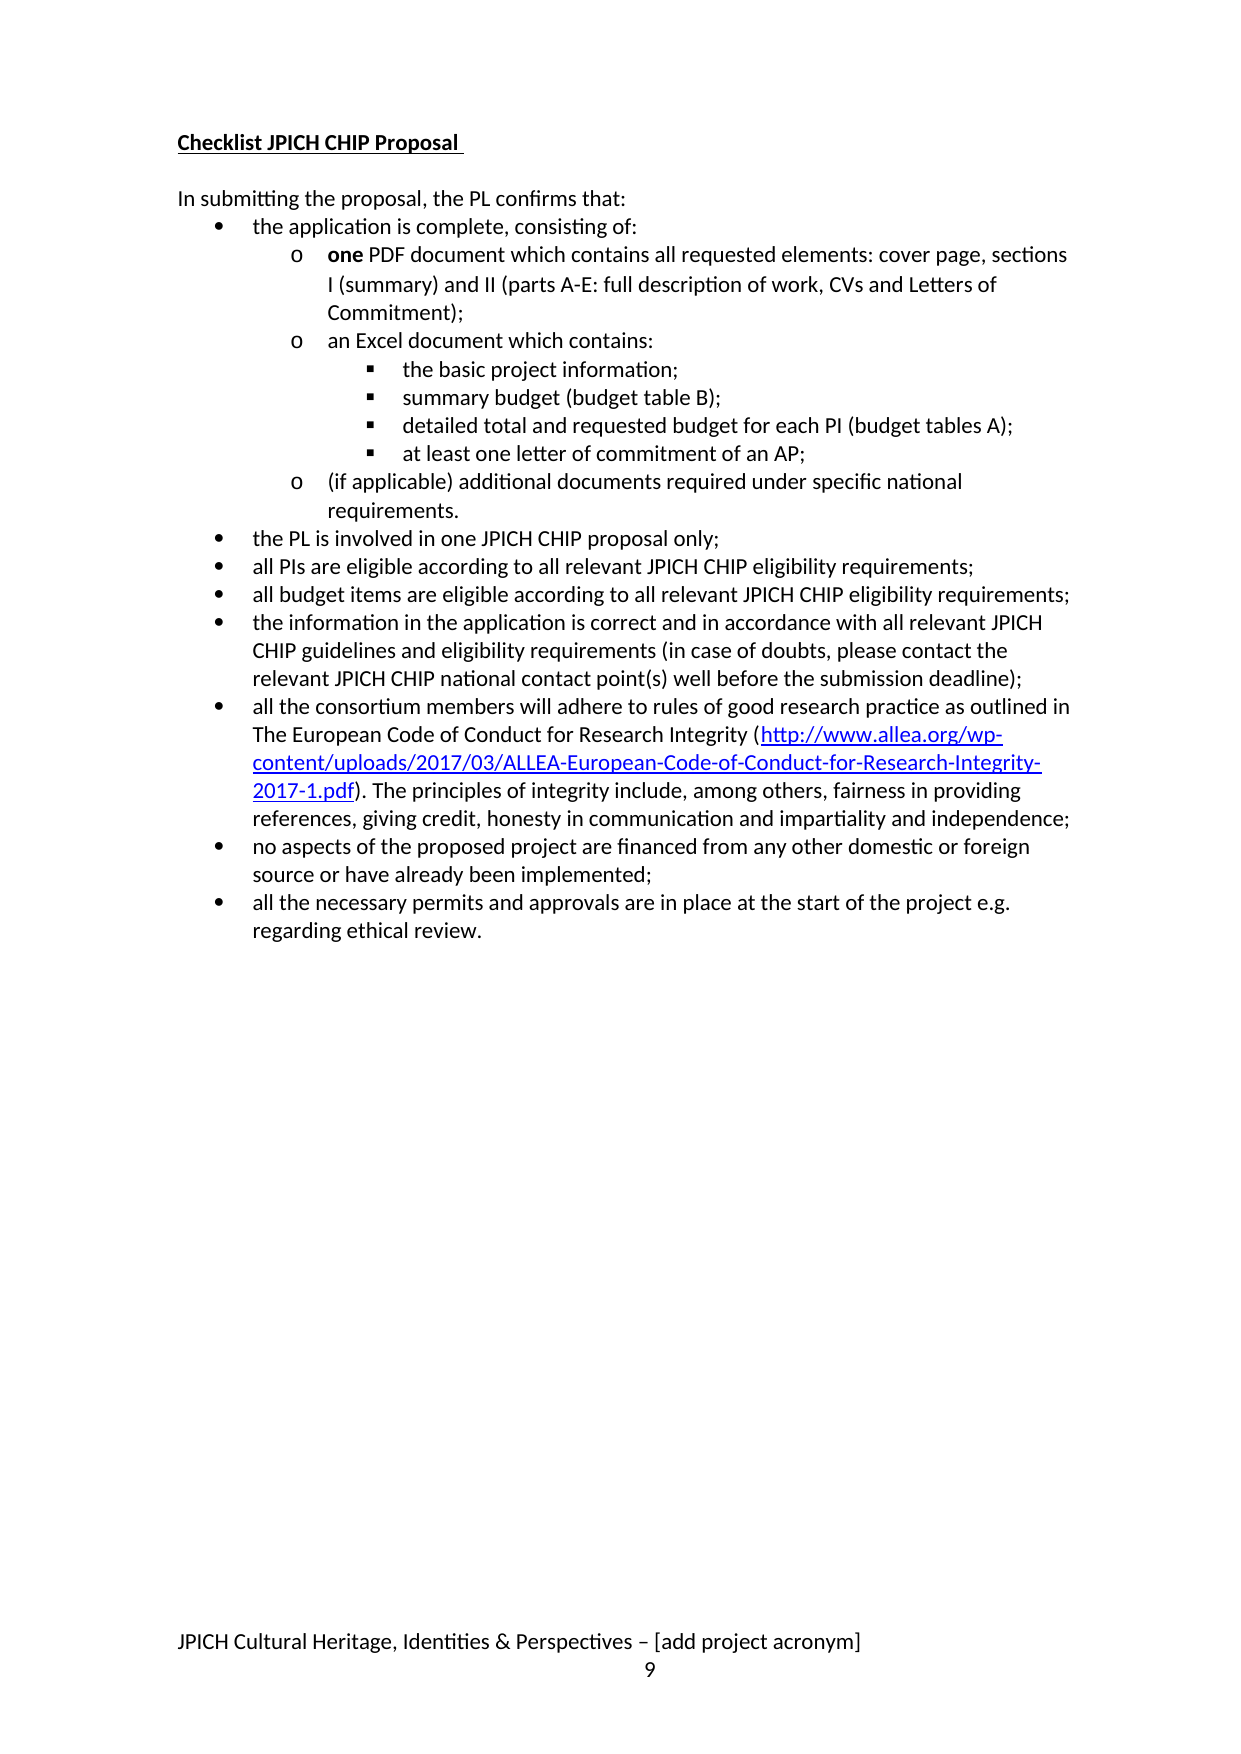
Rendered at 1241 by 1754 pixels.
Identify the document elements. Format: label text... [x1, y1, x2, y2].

list all the consortium members will adhere to rules of good research practice as outlined in The European Code of Conduct for Research Integrity (http://www.allea.org/wp-content/uploads/2017/03/ALLEA-European-Code-of-Conduct-for-Research-Integrity-2017-1.pdf). The principles of integrity include, among others, fairness in providing references, giving credit, honesty in communication and impartiality and independence; [215, 692, 1078, 832]
list the PL is involved in one JPICH CHIP proposal only; [215, 524, 1078, 552]
list the information in the application is correct and in accordance with all relevant JPICH CHIP guidelines and eligibility requirements (in case of doubts, please contact the relevant JPICH CHIP national contact point(s) well before the submission deadline); [215, 608, 1078, 692]
list one PDF document which contains all requested elements: cover page, sections I (summary) and II (parts A-E: full description of work, CVs and Letters of Commitment); [290, 241, 1078, 326]
list all PIs are eligible according to all relevant JPICH CHIP eligibility requirements; [215, 552, 1078, 580]
list (if applicable) additional documents required under specific national requirements. [290, 467, 1078, 524]
list the basic project information; [365, 355, 1078, 383]
list no aspects of the proposed project are financed from any other domestic or foreign source or have already been implemented; [215, 832, 1078, 888]
subtitle Checklist JPICH CHIP Proposal [177, 128, 1078, 156]
list at least one letter of commitment of an AP; [365, 439, 1078, 467]
list all budget items are eligible according to all relevant JPICH CHIP eligibility requirements; [215, 580, 1078, 608]
list summary budget (budget table B); [365, 383, 1078, 411]
text In submitting the proposal, the PL confirms that: [177, 184, 1078, 212]
list detailed total and requested budget for each PI (budget tables A); [365, 411, 1078, 439]
list an Excel document which contains: [290, 326, 1078, 355]
list the application is complete, consisting of: [215, 212, 1078, 241]
list all the necessary permits and approvals are in place at the start of the project e.g. regarding ethical review. [215, 888, 1078, 944]
